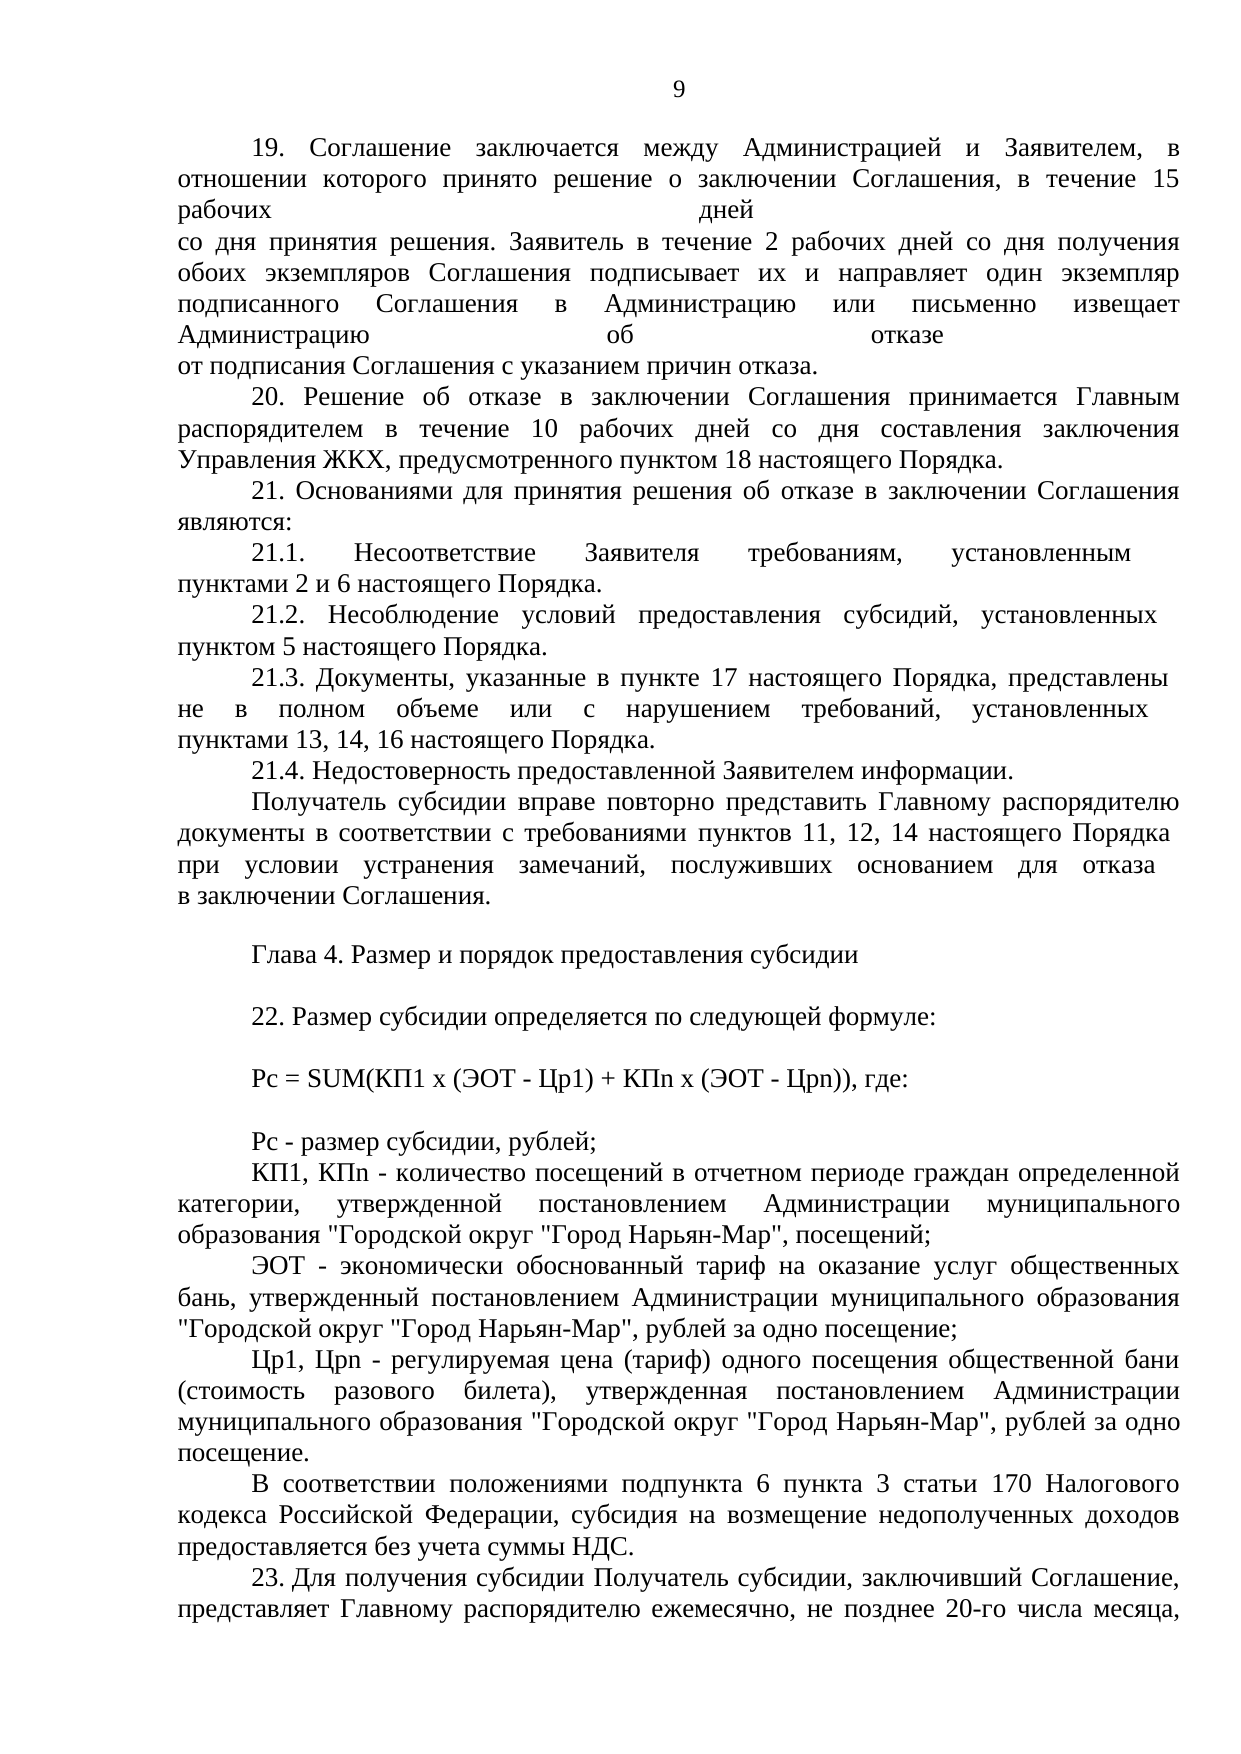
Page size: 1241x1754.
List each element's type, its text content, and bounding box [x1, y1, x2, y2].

text 21.3. Документы, указанные в пункте 17 настоящего Порядка, представлены не в полном объеме или с нарушением требований, установленных пунктами 13, 14, 16 настоящего Порядка. [177, 661, 1181, 754]
text 21.4. Недостоверность предоставленной Заявителем информации. [177, 754, 1181, 785]
text 21.2. Несоблюдение условий предоставления субсидий, установленных пунктом 5 настоящего Порядка. [177, 598, 1181, 661]
text 22. Размер субсидии определяется по следующей формуле: [177, 1000, 1181, 1031]
text 21. Основаниями для принятия решения об отказе в заключении Соглашения являются: [177, 474, 1181, 536]
text ЭОТ - экономически обоснованный тариф на оказание услуг общественных бань, утвержденный постановлением Администрации муниципального образования "Городской округ "Город Нарьян-Мар", рублей за одно посещение; [177, 1249, 1181, 1343]
text 21.1. Несоответствие Заявителя требованиям, установленным пунктами 2 и 6 настоящего Порядка. [177, 536, 1181, 598]
text Цр1, Црn - регулируемая цена (тариф) одного посещения общественной бани (стоимость разового билета), утвержденная постановлением Администрации муниципального образования "Городской округ "Город Нарьян-Мар", рублей за одно посещение. [177, 1343, 1181, 1467]
text КП1, КПn - количество посещений в отчетном периоде граждан определенной категории, утвержденной постановлением Администрации муниципального образования "Городской округ "Город Нарьян-Мар", посещений; [177, 1156, 1181, 1249]
title Глава 4. Размер и порядок предоставления субсидии [177, 938, 1181, 969]
text 20. Решение об отказе в заключении Соглашения принимается Главным распорядителем в течение 10 рабочих дней со дня составления заключения Управления ЖКХ, предусмотренного пунктом 18 настоящего Порядка. [177, 381, 1181, 474]
text 19. Соглашение заключается между Администрацией и Заявителем, в отношении которого принято решение о заключении Соглашения, в течение 15 рабочих дней со дня принятия решения. Заявитель в течение 2 рабочих дней со дня получения обоих экземпляров Соглашения подписывает их и направляет один экземпляр подписанного Соглашения в Администрацию или письменно извещает Администрацию об отказе от подписания Соглашения с указанием причин отказа. [177, 131, 1181, 381]
text В соответствии положениями подпункта 6 пункта 3 статьи 170 Налогового кодекса Российской Федерации, субсидия на возмещение недополученных доходов предоставляется без учета суммы НДС. [177, 1467, 1181, 1561]
text Получатель субсидии вправе повторно представить Главному распорядителю документы в соответствии с требованиями пунктов 11, 12, 14 настоящего Порядка при условии устранения замечаний, послуживших основанием для отказа в заключении Соглашения. [177, 785, 1181, 910]
text Рс = SUM(КП1 x (ЭОТ - Цр1) + КПn x (ЭОТ - Црn)), где: [177, 1063, 1181, 1094]
text Рс - размер субсидии, рублей; [177, 1125, 1181, 1156]
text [177, 1561, 1181, 1623]
